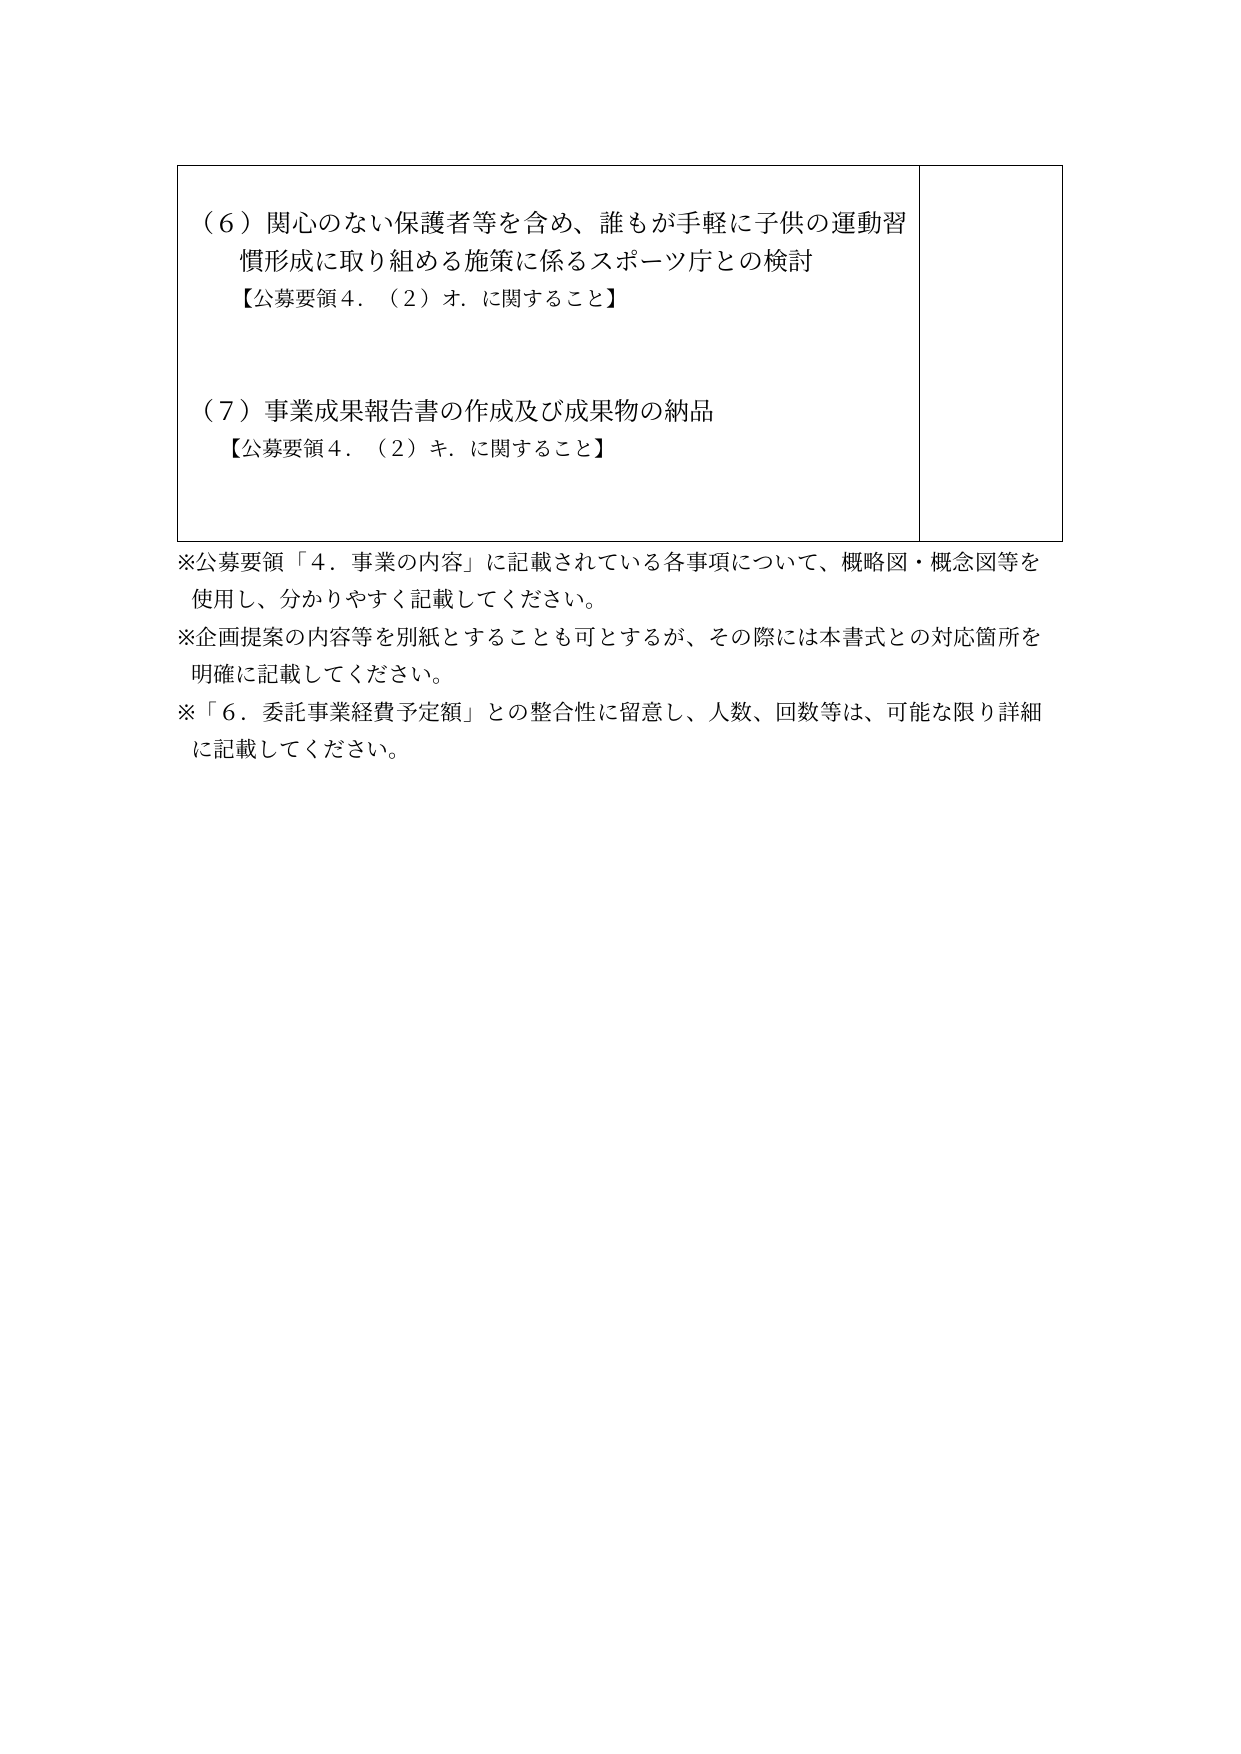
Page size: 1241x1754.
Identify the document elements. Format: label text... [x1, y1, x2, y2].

table_cell [920, 166, 1062, 541]
text ※「６．委託事業経費予定額」との整合性に留意し、人数、回数等は、可能な限り詳細に記載してください。 [177, 692, 1043, 767]
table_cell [178, 166, 919, 541]
text ※公募要領「４．事業の内容」に記載されている各事項について、概略図・概念図等を使用し、分かりやすく記載してください。 [177, 542, 1043, 617]
text ※企画提案の内容等を別紙とすることも可とするが、その際には本書式との対応箇所を明確に記載してください。 [177, 617, 1043, 692]
